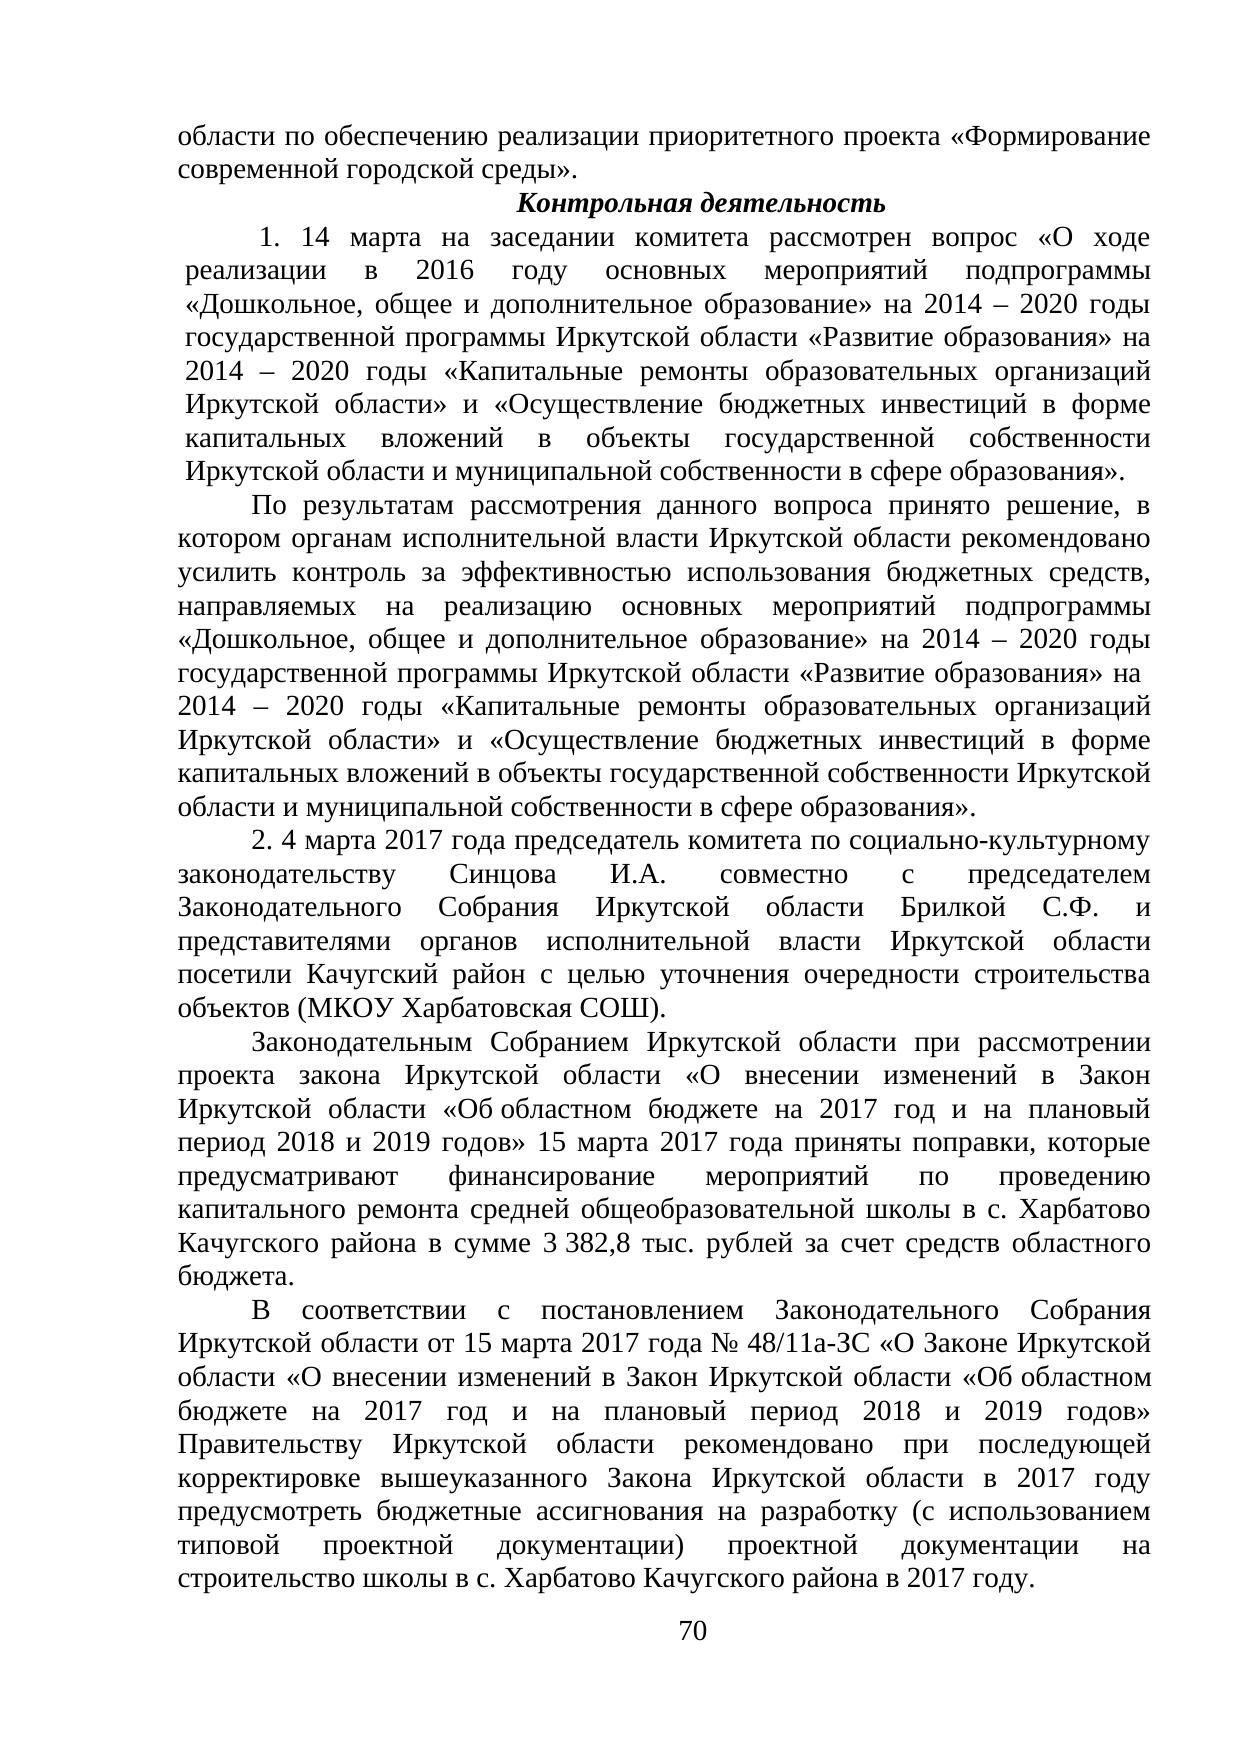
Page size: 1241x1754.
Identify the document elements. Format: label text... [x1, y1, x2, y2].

text Контрольная деятельность [177, 185, 1152, 219]
text По результатам рассмотрения данного вопроса принято решение, в котором органам исполнительной власти Иркутской области рекомендовано усилить контроль за эффективностью использования бюджетных средств, направляемых на реализацию основных мероприятий подпрограммы «Дошкольное, общее и дополнительное образование» на 2014 – 2020 годы государственной программы Иркутской области «Развитие образования» на 2014 – 2020 годы «Капитальные ремонты образовательных организаций Иркутской области» и «Осуществление бюджетных инвестиций в форме капитальных вложений в объекты государственной собственности Иркутской области и муниципальной собственности в сфере образования». [177, 487, 1152, 822]
text 2. 4 марта 2017 года председатель комитета по социально-культурному законодательству Синцова И.А. совместно с председателем Законодательного Собрания Иркутской области Брилкой С.Ф. и представителями органов исполнительной власти Иркутской области посетили Качугский район с целью уточнения очередности строительства объектов (МКОУ Харбатовская СОШ). [177, 822, 1152, 1024]
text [177, 118, 1152, 185]
text Законодательным Собранием Иркутской области при рассмотрении проекта закона Иркутской области «О внесении изменений в Закон Иркутской области «Об областном бюджете на 2017 год и на плановый период 2018 и 2019 годов» 15 марта 2017 года приняты поправки, которые предусматривают финансирование мероприятий по проведению капитального ремонта средней общеобразовательной школы в с. Харбатово Качугского района в сумме 3 382,8 тыс. рублей за счет средств областного бюджета. [177, 1024, 1152, 1292]
text В соответствии с постановлением Законодательного Собрания Иркутской области от 15 марта 2017 года № 48/11а-ЗС «О Законе Иркутской области «О внесении изменений в Закон Иркутской области «Об областном бюджете на 2017 год и на плановый период 2018 и 2019 годов» Правительству Иркутской области рекомендовано при последующей корректировке вышеуказанного Закона Иркутской области в 2017 году предусмотреть бюджетные ассигнования на разработку (с использованием типовой проектной документации) проектной документации на строительство школы в с. Харбатово Качугского района в 2017 году. [177, 1292, 1152, 1594]
text 1. 14 марта на заседании комитета рассмотрен вопрос «О ходе реализации в 2016 году основных мероприятий подпрограммы «Дошкольное, общее и дополнительное образование» на 2014 – 2020 годы государственной программы Иркутской области «Развитие образования» на 2014 – 2020 годы «Капитальные ремонты образовательных организаций Иркутской области» и «Осуществление бюджетных инвестиций в форме капитальных вложений в объекты государственной собственности Иркутской области и муниципальной собственности в сфере образования». [185, 219, 1152, 487]
